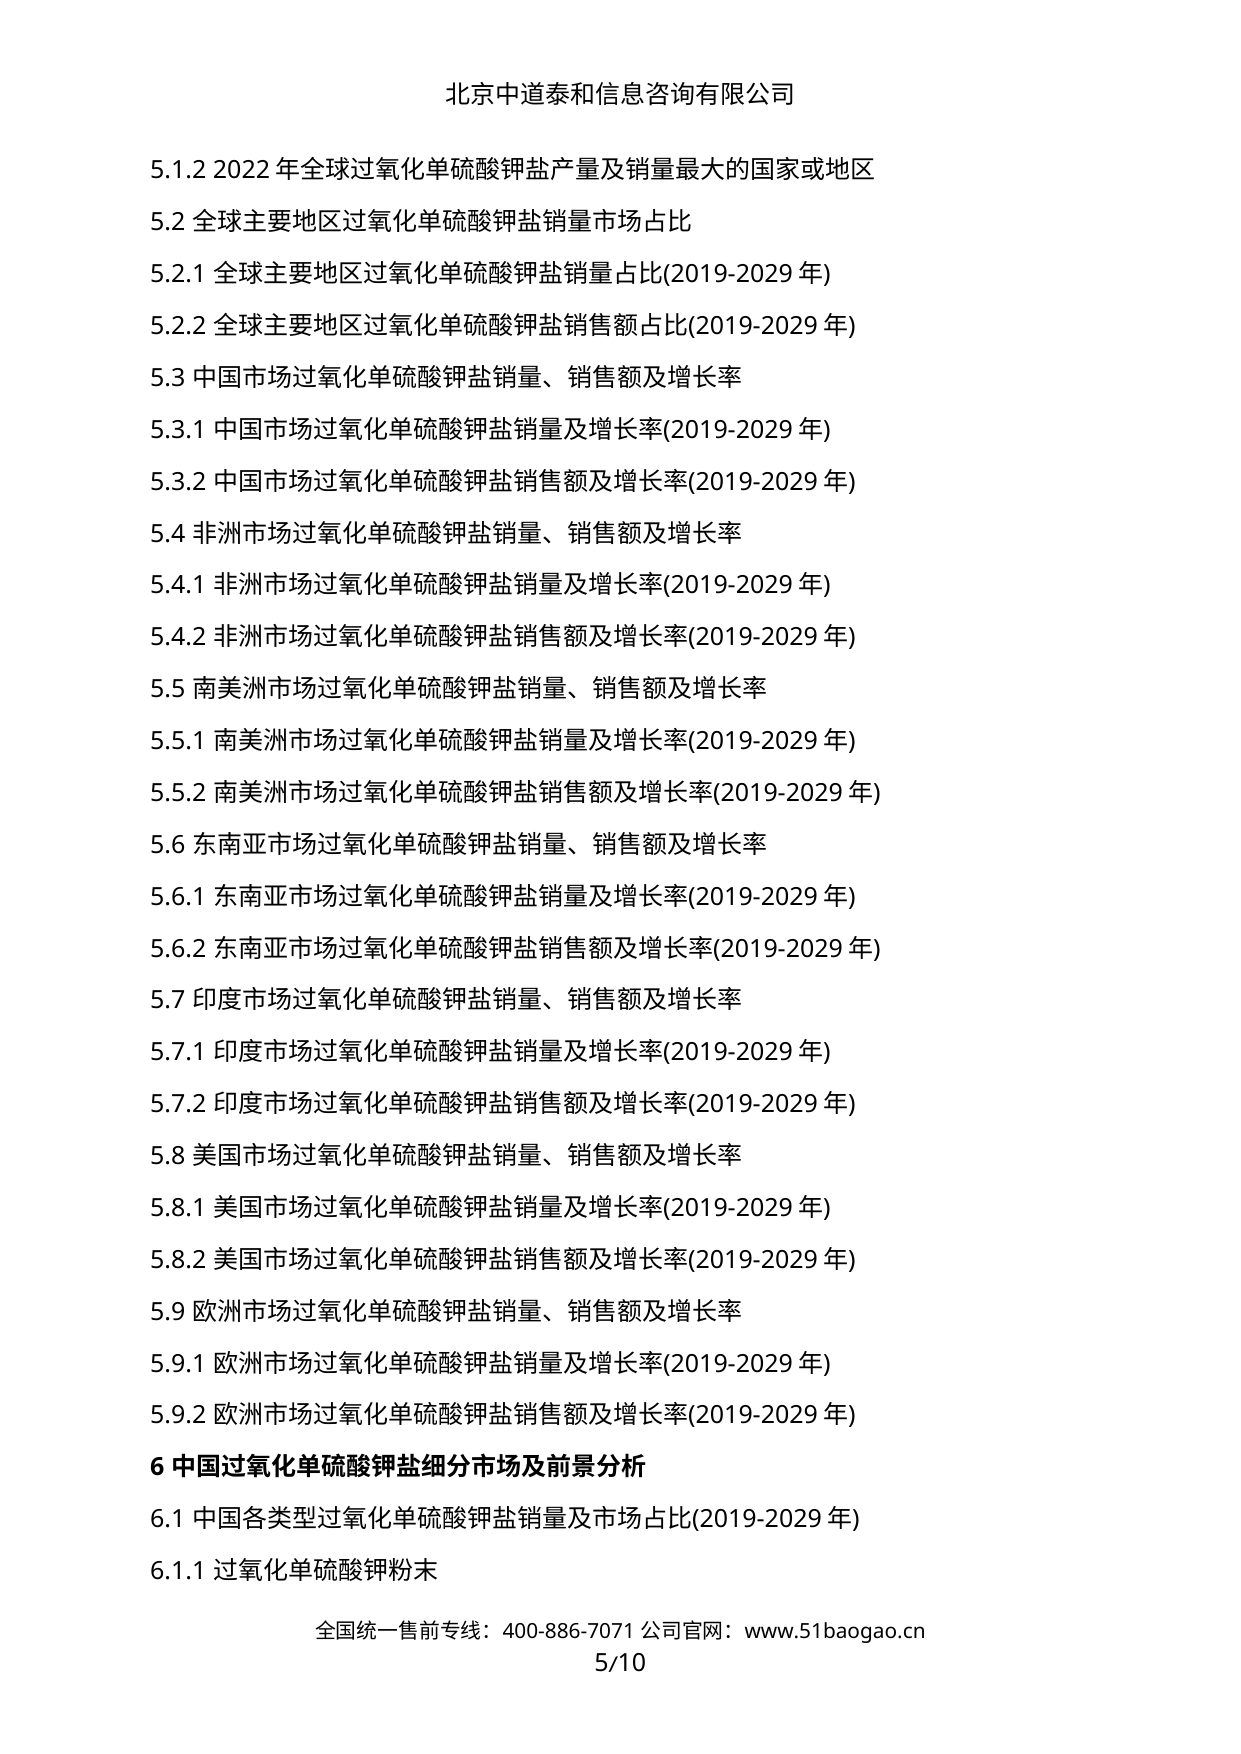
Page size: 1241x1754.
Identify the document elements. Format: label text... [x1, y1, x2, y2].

text 5.6 东南亚市场过氧化单硫酸钾盐销量、销售额及增长率 [150, 824, 1090, 861]
text 5.3 中国市场过氧化单硫酸钾盐销量、销售额及增长率 [150, 357, 1090, 394]
text 5.4.1 非洲市场过氧化单硫酸钾盐销量及增长率(2019-2029年) [150, 565, 1090, 601]
text 5.7.1 印度市场过氧化单硫酸钾盐销量及增长率(2019-2029年) [150, 1032, 1090, 1068]
text 5.8.1 美国市场过氧化单硫酸钾盐销量及增长率(2019-2029年) [150, 1187, 1090, 1224]
text 5.3.1 中国市场过氧化单硫酸钾盐销量及增长率(2019-2029年) [150, 409, 1090, 446]
text 5.7 印度市场过氧化单硫酸钾盐销量、销售额及增长率 [150, 980, 1090, 1016]
text 6 中国过氧化单硫酸钾盐细分市场及前景分析 [150, 1447, 1090, 1483]
text 5.4 非洲市场过氧化单硫酸钾盐销量、销售额及增长率 [150, 513, 1090, 549]
text 6.1 中国各类型过氧化单硫酸钾盐销量及市场占比(2019-2029年) [150, 1499, 1090, 1535]
text 5.9 欧洲市场过氧化单硫酸钾盐销量、销售额及增长率 [150, 1291, 1090, 1327]
text 5.1.2 2022年全球过氧化单硫酸钾盐产量及销量最大的国家或地区 [150, 150, 1090, 186]
text 5.3.2 中国市场过氧化单硫酸钾盐销售额及增长率(2019-2029年) [150, 461, 1090, 497]
text 5.2.1 全球主要地区过氧化单硫酸钾盐销量占比(2019-2029年) [150, 254, 1090, 290]
text 5.5.2 南美洲市场过氧化单硫酸钾盐销售额及增长率(2019-2029年) [150, 772, 1090, 809]
text 5.5 南美洲市场过氧化单硫酸钾盐销量、销售额及增长率 [150, 669, 1090, 705]
text 5.8.2 美国市场过氧化单硫酸钾盐销售额及增长率(2019-2029年) [150, 1239, 1090, 1276]
text 5.9.2 欧洲市场过氧化单硫酸钾盐销售额及增长率(2019-2029年) [150, 1395, 1090, 1431]
text 5.6.1 东南亚市场过氧化单硫酸钾盐销量及增长率(2019-2029年) [150, 876, 1090, 912]
text 5.6.2 东南亚市场过氧化单硫酸钾盐销售额及增长率(2019-2029年) [150, 928, 1090, 964]
text 5.8 美国市场过氧化单硫酸钾盐销量、销售额及增长率 [150, 1136, 1090, 1172]
text 5.2 全球主要地区过氧化单硫酸钾盐销量市场占比 [150, 202, 1090, 238]
text 5.2.2 全球主要地区过氧化单硫酸钾盐销售额占比(2019-2029年) [150, 306, 1090, 342]
text 6.1.1 过氧化单硫酸钾粉末 [150, 1551, 1090, 1587]
text 5.5.1 南美洲市场过氧化单硫酸钾盐销量及增长率(2019-2029年) [150, 721, 1090, 757]
text 5.4.2 非洲市场过氧化单硫酸钾盐销售额及增长率(2019-2029年) [150, 617, 1090, 653]
text 5.7.2 印度市场过氧化单硫酸钾盐销售额及增长率(2019-2029年) [150, 1084, 1090, 1120]
text 5.9.1 欧洲市场过氧化单硫酸钾盐销量及增长率(2019-2029年) [150, 1343, 1090, 1379]
